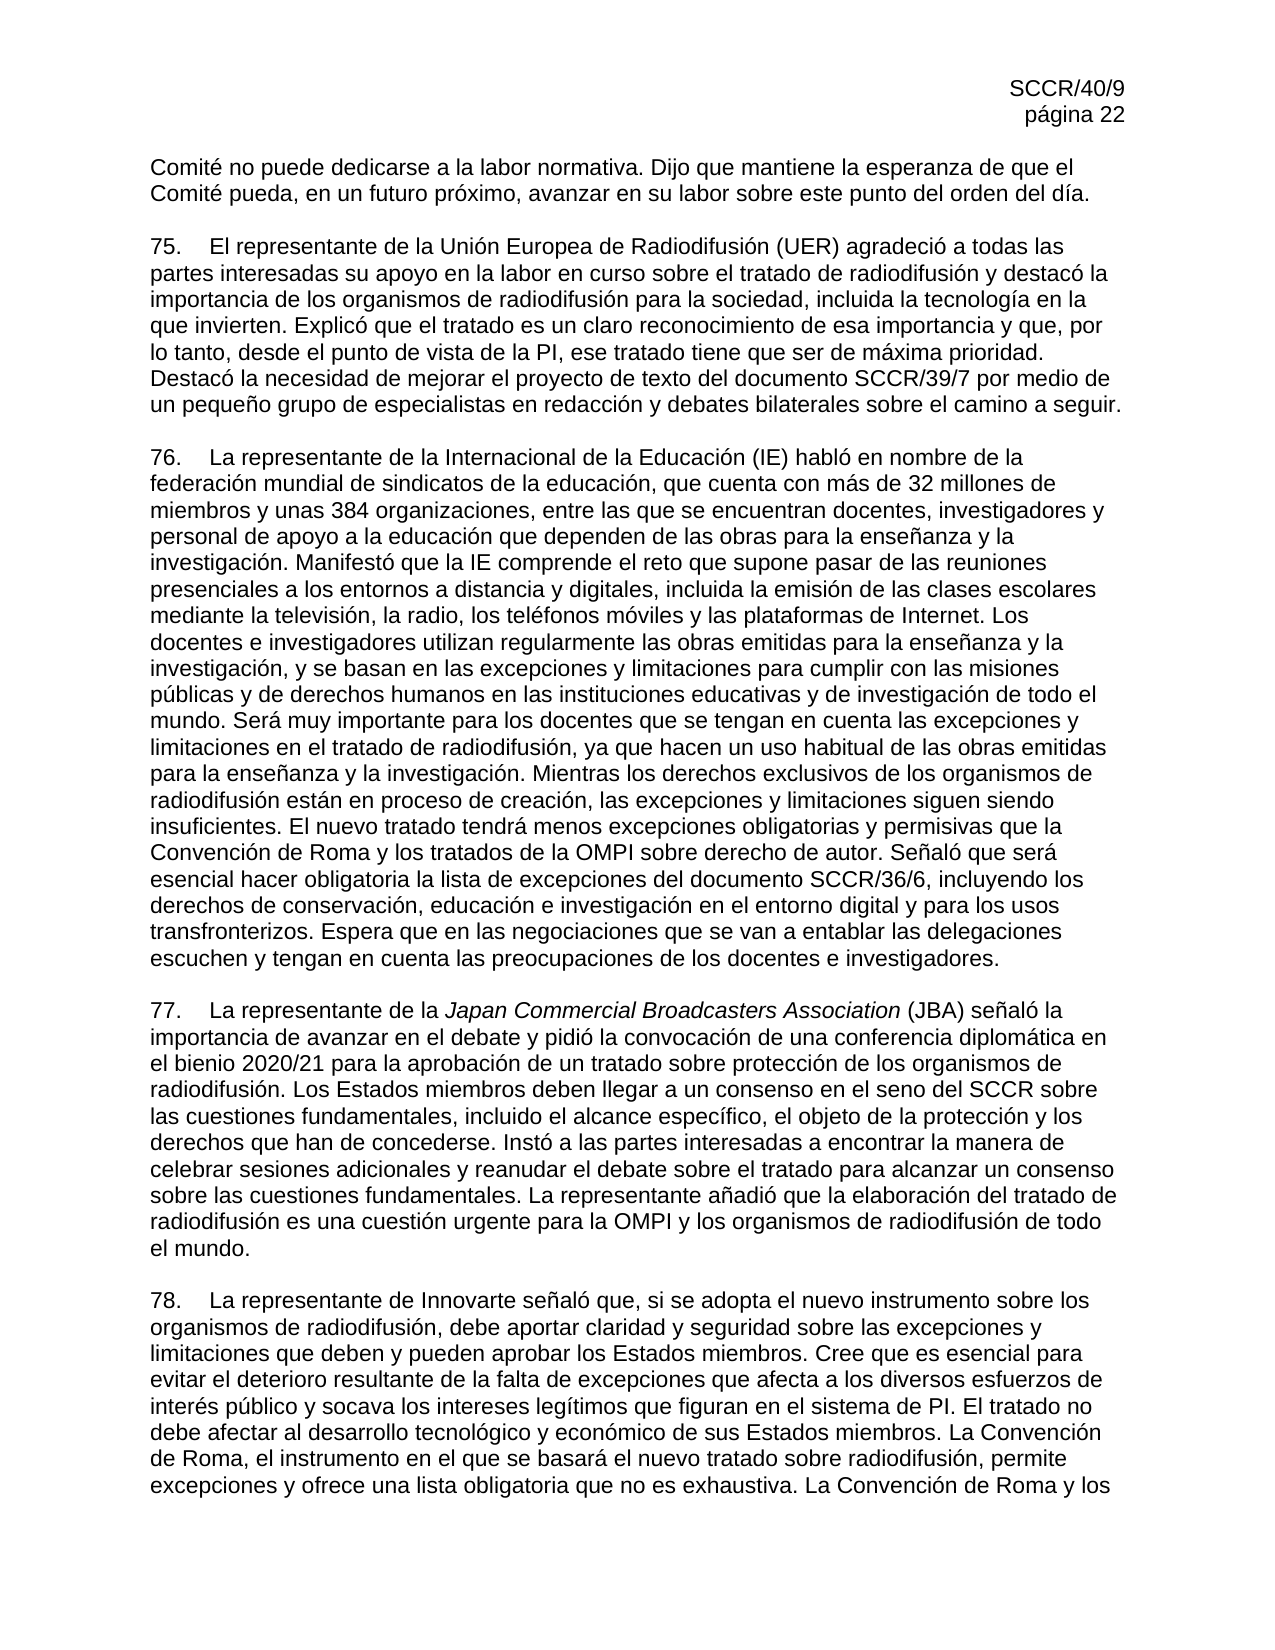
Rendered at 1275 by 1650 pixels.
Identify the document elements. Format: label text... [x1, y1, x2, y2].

list La representante de la Internacional de la Educación (IE) habló en nombre de la federación mundial de sindicatos de la educación, que cuenta con más de 32 millones de miembros y unas 384 organizaciones, entre las que se encuentran docentes, investigadores y personal de apoyo a la educación que dependen de las obras para la enseñanza y la investigación. Manifestó que la IE comprende el reto que supone pasar de las reuniones presenciales a los entornos a distancia y digitales, incluida la emisión de las clases escolares mediante la televisión, la radio, los teléfonos móviles y las plataformas de Internet. Los docentes e investigadores utilizan regularmente las obras emitidas para la enseñanza y la investigación, y se basan en las excepciones y limitaciones para cumplir con las misiones públicas y de derechos humanos en las instituciones educativas y de investigación de todo el mundo. Será muy importante para los docentes que se tengan en cuenta las excepciones y limitaciones en el tratado de radiodifusión, ya que hacen un uso habitual de las obras emitidas para la enseñanza y la investigación. Mientras los derechos exclusivos de los organismos de radiodifusión están en proceso de creación, las excepciones y limitaciones siguen siendo insuficientes. El nuevo tratado tendrá menos excepciones obligatorias y permisivas que la Convención de Roma y los tratados de la OMPI sobre derecho de autor. Señaló que será esencial hacer obligatoria la lista de excepciones del documento SCCR/36/6, incluyendo los derechos de conservación, educación e investigación en el entorno digital y para los usos transfronterizos. Espera que en las negociaciones que se van a entablar las delegaciones escuchen y tengan en cuenta las preocupaciones de los docentes e investigadores. [150, 444, 1125, 971]
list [150, 1287, 1125, 1498]
list La representante de la Japan Commercial Broadcasters Association (JBA) señaló la importancia de avanzar en el debate y pidió la convocación de una conferencia diplomática en el bienio 2020/21 para la aprobación de un tratado sobre protección de los organismos de radiodifusión. Los Estados miembros deben llegar a un consenso en el seno del SCCR sobre las cuestiones fundamentales, incluido el alcance específico, el objeto de la protección y los derechos que han de concederse. Instó a las partes interesadas a encontrar la manera de celebrar sesiones adicionales y reanudar el debate sobre el tratado para alcanzar un consenso sobre las cuestiones fundamentales. La representante añadió que la elaboración del tratado de radiodifusión es una cuestión urgente para la OMPI y los organismos de radiodifusión de todo el mundo. [150, 997, 1125, 1261]
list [150, 154, 1125, 207]
list El representante de la Unión Europea de Radiodifusión (UER) agradeció a todas las partes interesadas su apoyo en la labor en curso sobre el tratado de radiodifusión y destacó la importancia de los organismos de radiodifusión para la sociedad, incluida la tecnología en la que invierten. Explicó que el tratado es un claro reconocimiento de esa importancia y que, por lo tanto, desde el punto de vista de la PI, ese tratado tiene que ser de máxima prioridad. Destacó la necesidad de mejorar el proyecto de texto del documento SCCR/39/7 por medio de un pequeño grupo de especialistas en redacción y debates bilaterales sobre el camino a seguir. [150, 233, 1125, 418]
